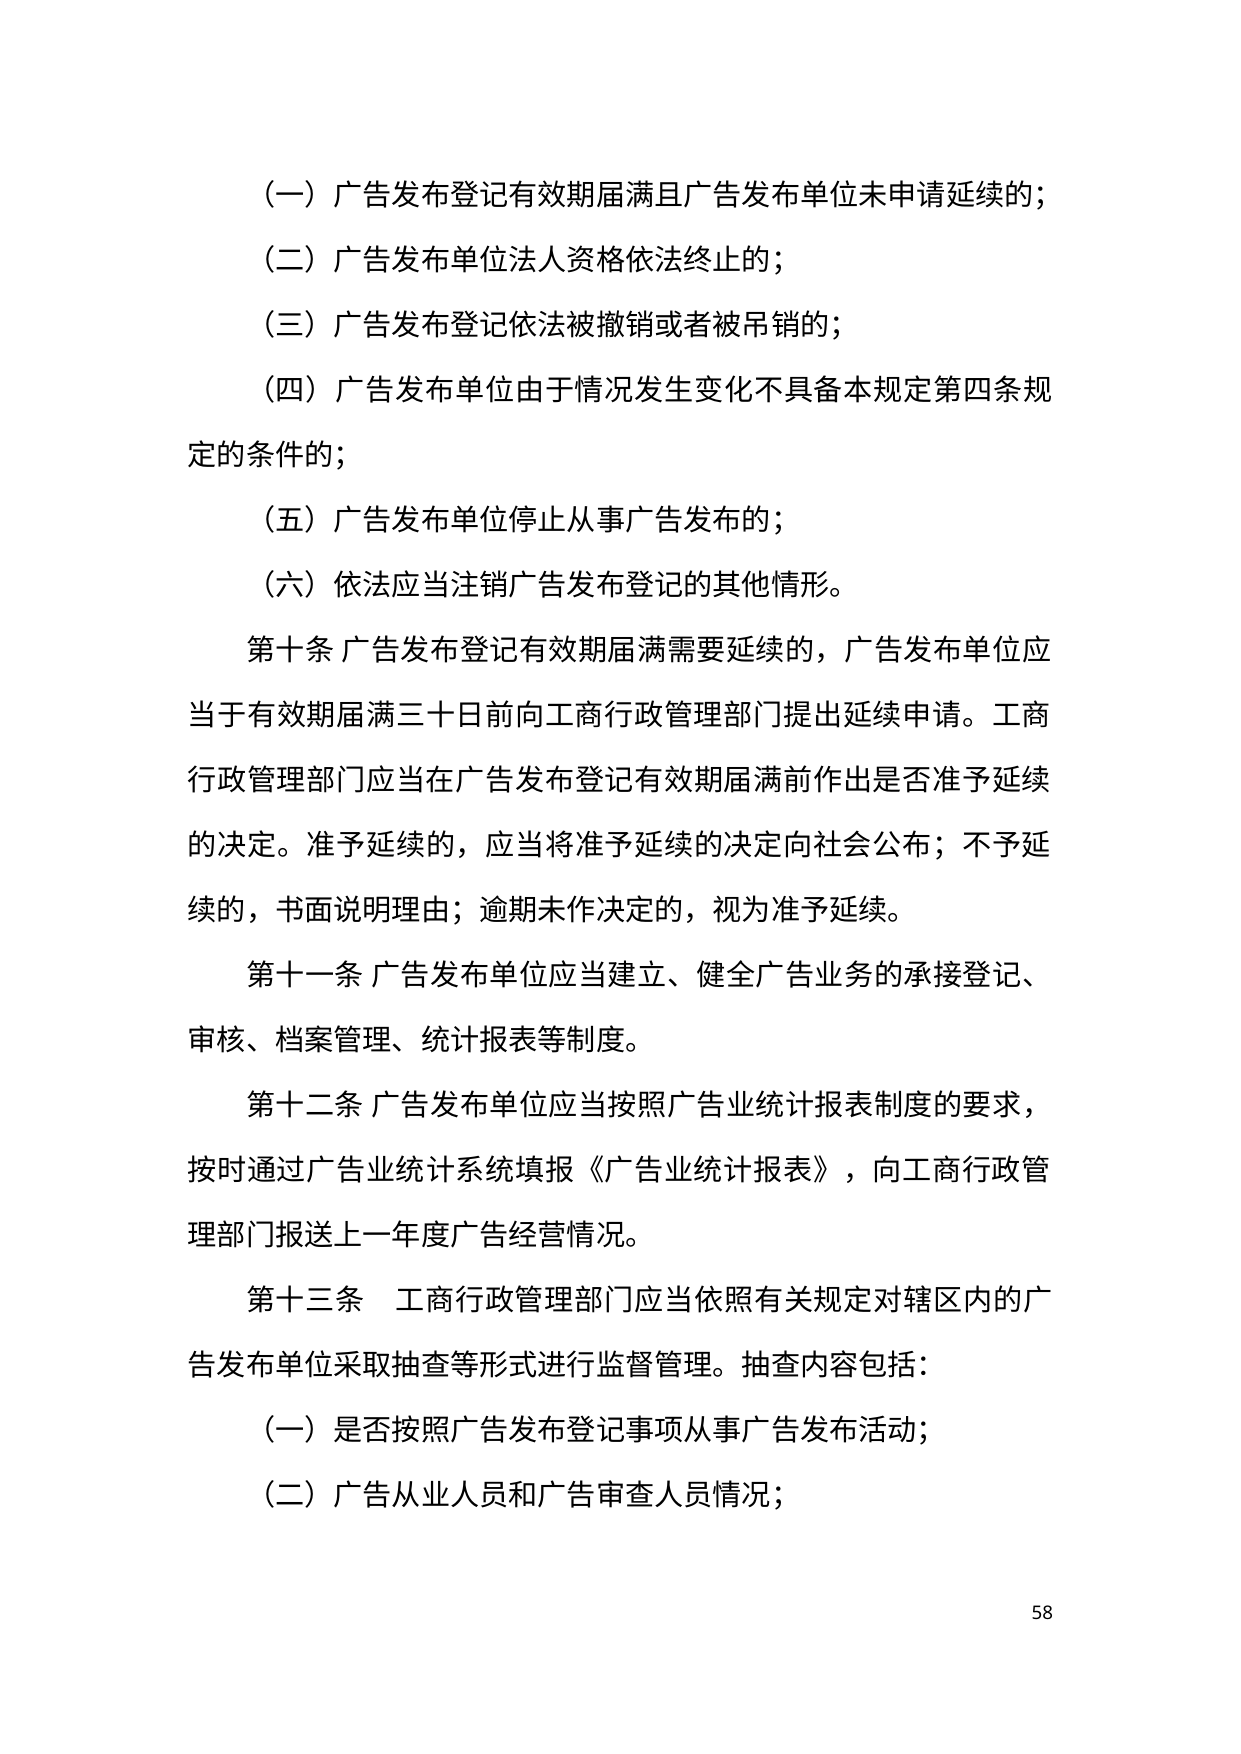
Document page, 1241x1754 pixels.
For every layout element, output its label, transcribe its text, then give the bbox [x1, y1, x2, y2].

text （二）广告发布单位法人资格依法终止的； [187, 225, 1053, 290]
text （一）广告发布登记有效期届满且广告发布单位未申请延续的； [187, 160, 1053, 225]
text （六）依法应当注销广告发布登记的其他情形。 [187, 550, 1053, 615]
text （三）广告发布登记依法被撤销或者被吊销的； [187, 290, 1053, 355]
text （一）是否按照广告发布登记事项从事广告发布活动； [187, 1395, 1053, 1460]
text （二）广告从业人员和广告审查人员情况； [187, 1460, 1053, 1525]
text （五）广告发布单位停止从事广告发布的； [187, 485, 1053, 550]
text 第十二条 广告发布单位应当按照广告业统计报表制度的要求，按时通过广告业统计系统填报《广告业统计报表》，向工商行政管理部门报送上一年度广告经营情况。 [187, 1070, 1053, 1265]
text 第十条 广告发布登记有效期届满需要延续的，广告发布单位应当于有效期届满三十日前向工商行政管理部门提出延续申请。工商行政管理部门应当在广告发布登记有效期届满前作出是否准予延续的决定。准予延续的，应当将准予延续的决定向社会公布；不予延续的，书面说明理由；逾期未作决定的，视为准予延续。 [187, 615, 1053, 940]
text 第十一条 广告发布单位应当建立、健全广告业务的承接登记、审核、档案管理、统计报表等制度。 [187, 940, 1053, 1070]
text 第十三条 工商行政管理部门应当依照有关规定对辖区内的广告发布单位采取抽查等形式进行监督管理。抽查内容包括： [187, 1265, 1053, 1395]
text （四）广告发布单位由于情况发生变化不具备本规定第四条规定的条件的； [187, 355, 1053, 485]
